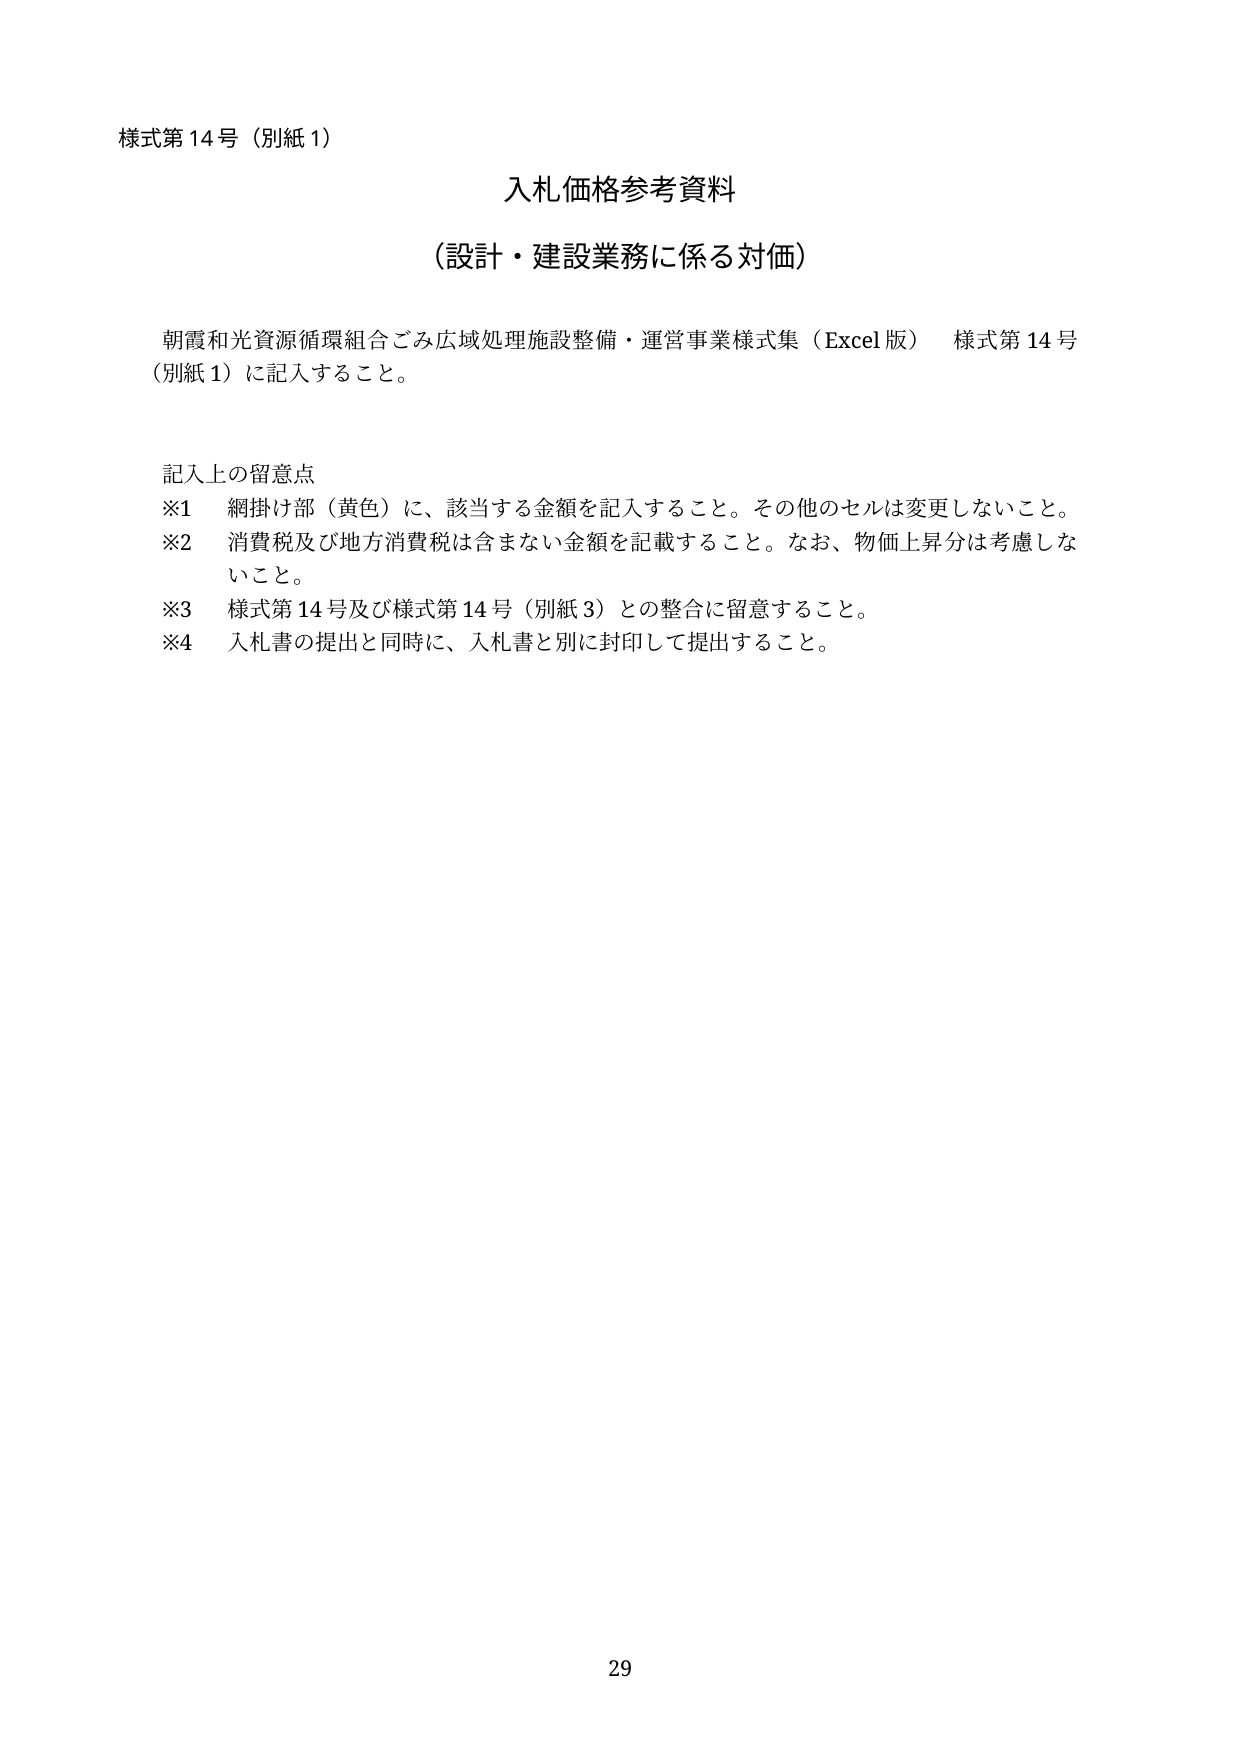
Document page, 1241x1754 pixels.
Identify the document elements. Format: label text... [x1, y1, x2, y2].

text 記入上の留意点 [162, 456, 1078, 490]
text （設計・建設業務に係る対価） [118, 221, 1122, 288]
text 入札価格参考資料 [118, 153, 1122, 221]
text ※1 網掛け部（黄色）に、該当する金額を記入すること。その他のセルは変更しないこと。 [162, 490, 1078, 524]
text ※4 入札書の提出と同時に、入札書と別に封印して提出すること。 [162, 624, 1078, 658]
subtitle 様式第14号（別紙1） [118, 120, 1122, 153]
text ※2 消費税及び地方消費税は含まない金額を記載すること。なお、物価上昇分は考慮しないこと。 [162, 524, 1078, 591]
text 朝霞和光資源循環組合ごみ広域処理施設整備・運営事業様式集（Excel版） 様式第14号（別紙1）に記入すること。 [140, 322, 1078, 389]
text ※3 様式第14号及び様式第14号（別紙3）との整合に留意すること。 [162, 591, 1078, 624]
